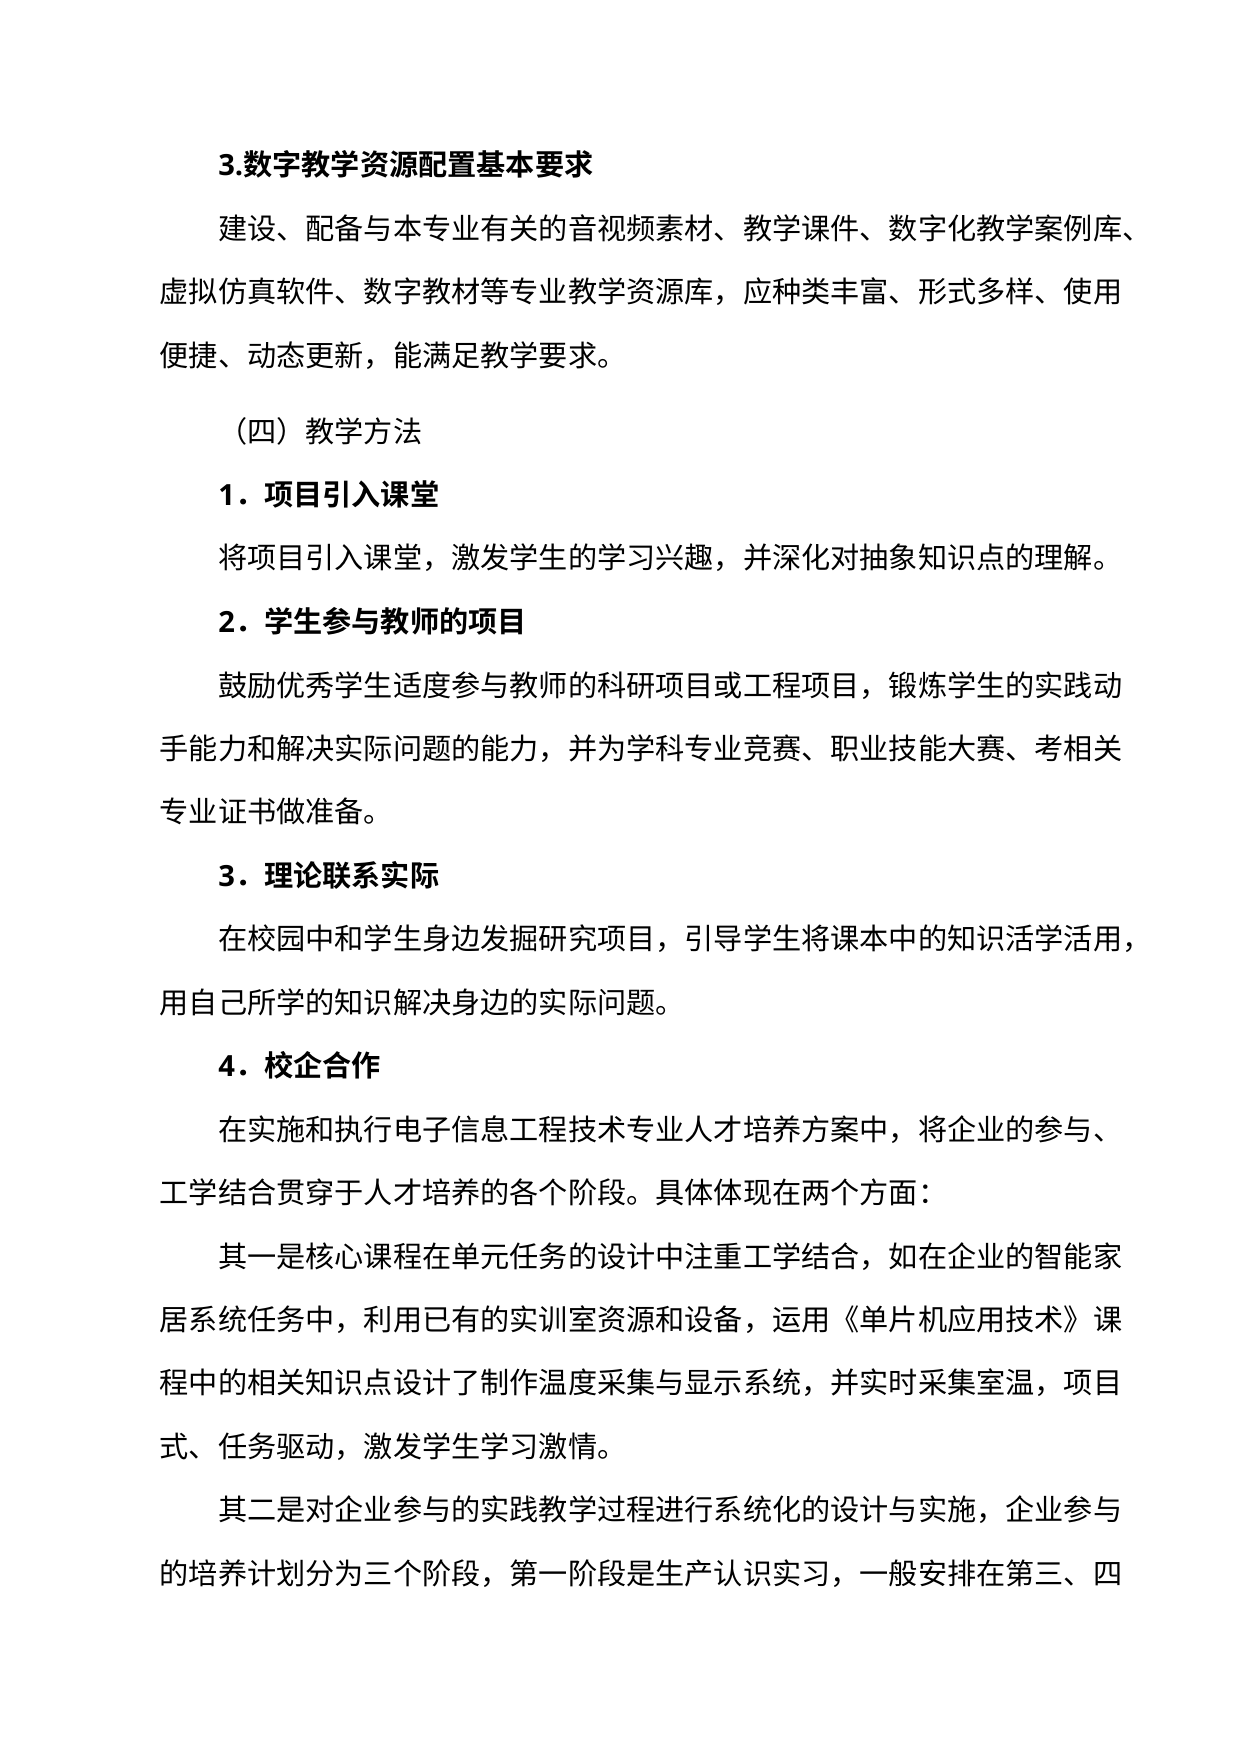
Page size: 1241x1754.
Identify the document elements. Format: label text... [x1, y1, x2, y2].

text 建设、配备与本专业有关的音视频素材、教学课件、数字化教学案例库、虚拟仿真软件、数字教材等专业教学资源库，应种类丰富、形式多样、使用便捷、动态更新，能满足教学要求。 [159, 205, 1122, 374]
text 鼓励优秀学生适度参与教师的科研项目或工程项目，锻炼学生的实践动手能力和解决实际问题的能力，并为学科专业竞赛、职业技能大赛、考相关专业证书做准备。 [159, 662, 1122, 831]
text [159, 1487, 1122, 1593]
text 在校园中和学生身边发掘研究项目，引导学生将课本中的知识活学活用，用自己所学的知识解决身边的实际问题。 [159, 916, 1122, 1022]
text 3.数字教学资源配置基本要求 [159, 142, 1122, 184]
text 其一是核心课程在单元任务的设计中注重工学结合，如在企业的智能家居系统任务中，利用已有的实训室资源和设备，运用《单片机应用技术》课程中的相关知识点设计了制作温度采集与显示系统，并实时采集室温，项目式、任务驱动，激发学生学习激情。 [159, 1233, 1122, 1466]
text 将项目引入课堂，激发学生的学习兴趣，并深化对抽象知识点的理解。 [159, 535, 1122, 577]
text 在实施和执行电子信息工程技术专业人才培养方案中，将企业的参与、工学结合贯穿于人才培养的各个阶段。具体体现在两个方面： [159, 1106, 1122, 1212]
text 1．项目引入课堂 [159, 472, 1122, 514]
text （四）教学方法 [159, 408, 1122, 450]
text 2．学生参与教师的项目 [159, 598, 1122, 641]
text 3．理论联系实际 [159, 852, 1122, 895]
text 4．校企合作 [159, 1043, 1122, 1085]
